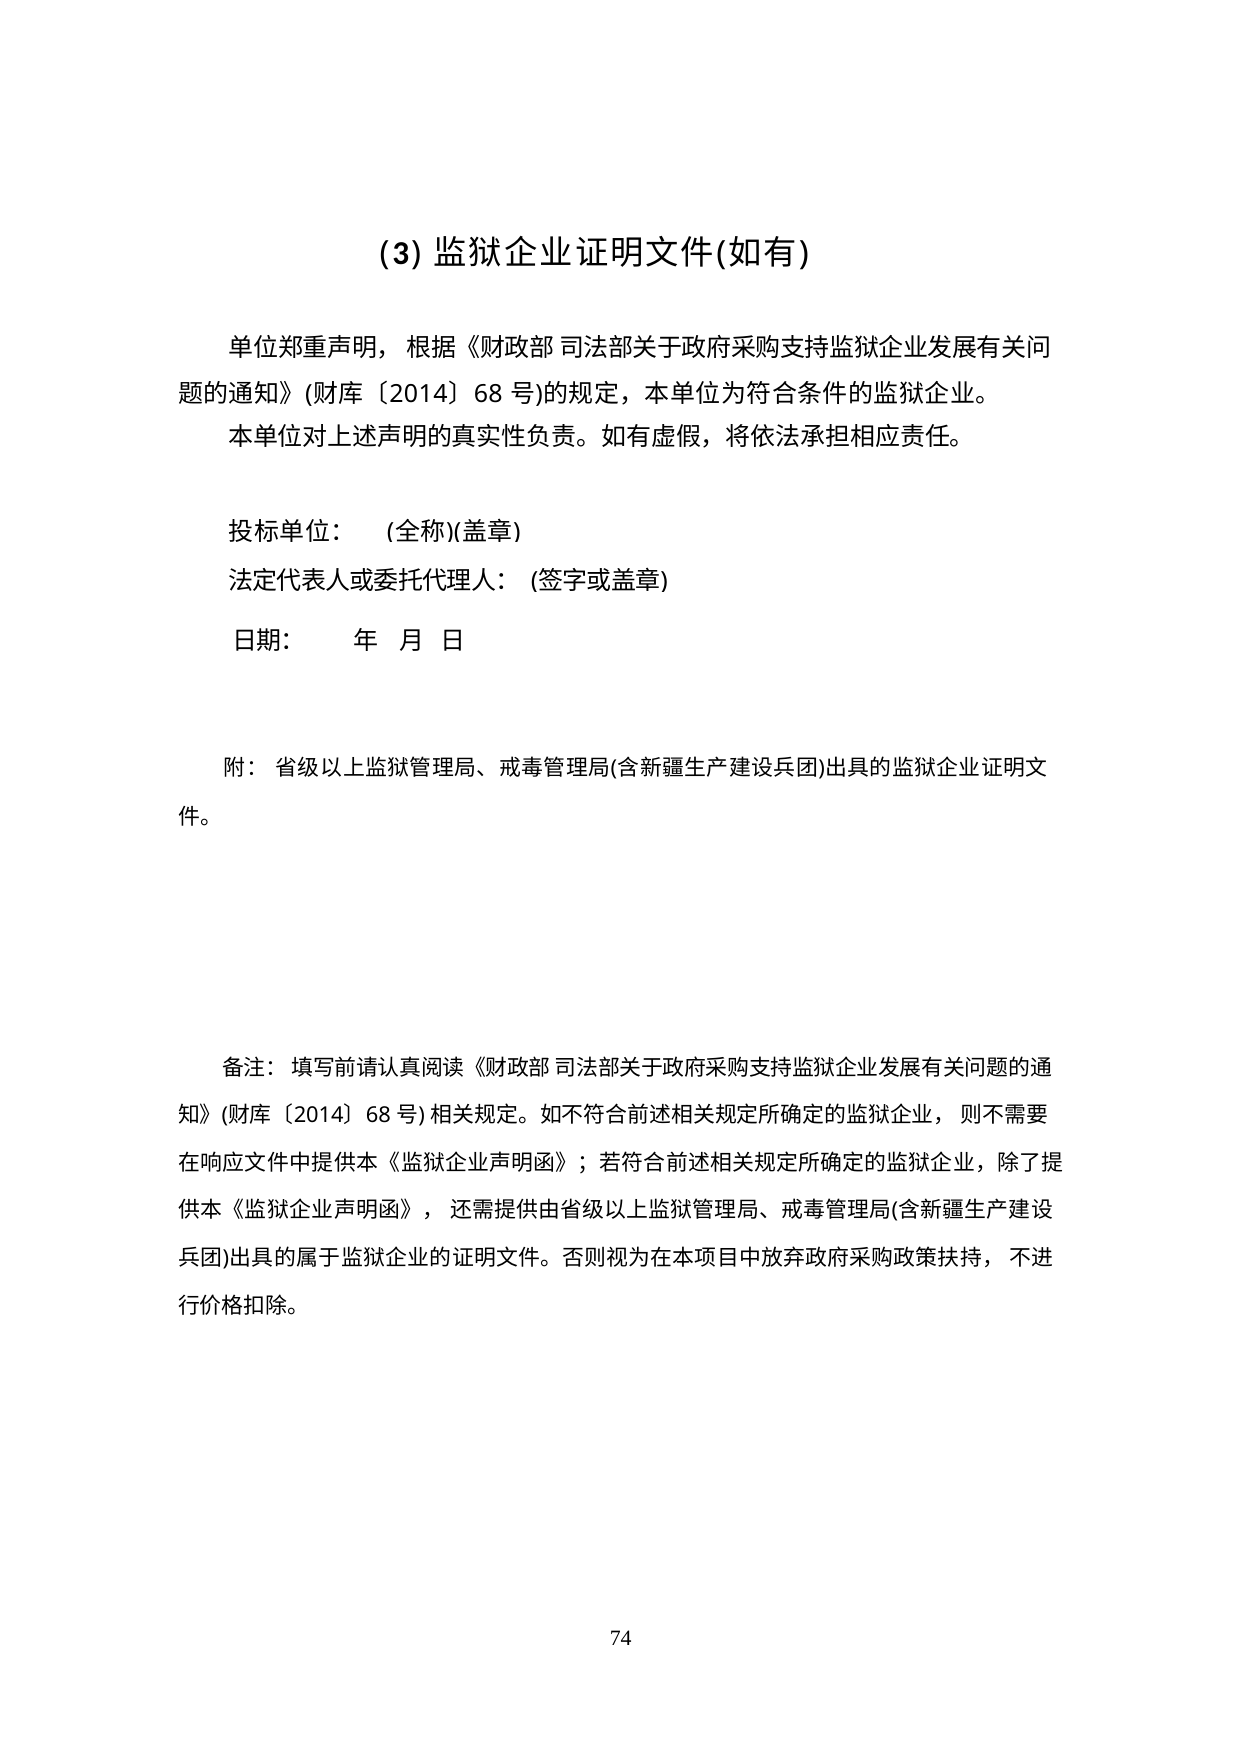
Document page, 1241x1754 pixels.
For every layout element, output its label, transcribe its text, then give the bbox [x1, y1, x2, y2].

text 备注： 填写前请认真阅读《财政部 司法部关于政府采购支持监狱企业发展有关问题的通 知》(财库〔2014〕68 号) 相关规定。如不符合前述相关规定所确定的监狱企业， 则不需要 在响应文件中提供本《监狱企业声明函》；若符合前述相关规定所确定的监狱企业，除了提 供本《监狱企业声明函》， 还需提供由省级以上监狱管理局、戒毒管理局(含新疆生产建设 兵团)出具的属于监狱企业的证明文件。否则视为在本项目中放弃政府采购政策扶持， 不进 行价格扣除。 [178, 1050, 1064, 1319]
text 附： 省级以上监狱管理局、戒毒管理局(含新疆生产建设兵团)出具的监狱企业证明文 件。 [178, 750, 1063, 831]
text 单位郑重声明， 根据《财政部 司法部关于政府采购支持监狱企业发展有关问 题的通知》(财库〔2014〕68 号)的规定，本单位为符合条件的监狱企业。 [178, 327, 1063, 409]
text 本单位对上述声明的真实性负责。如有虚假，将依法承担相应责任。 [228, 420, 1064, 452]
text 日期： 年 月 日 [232, 623, 1064, 656]
text 投标单位： (全称)(盖章) [228, 514, 1064, 547]
text (3) 监狱企业证明文件(如有) [379, 229, 1064, 273]
text 法定代表人或委托代理人： (签字或盖章) [228, 561, 1064, 597]
